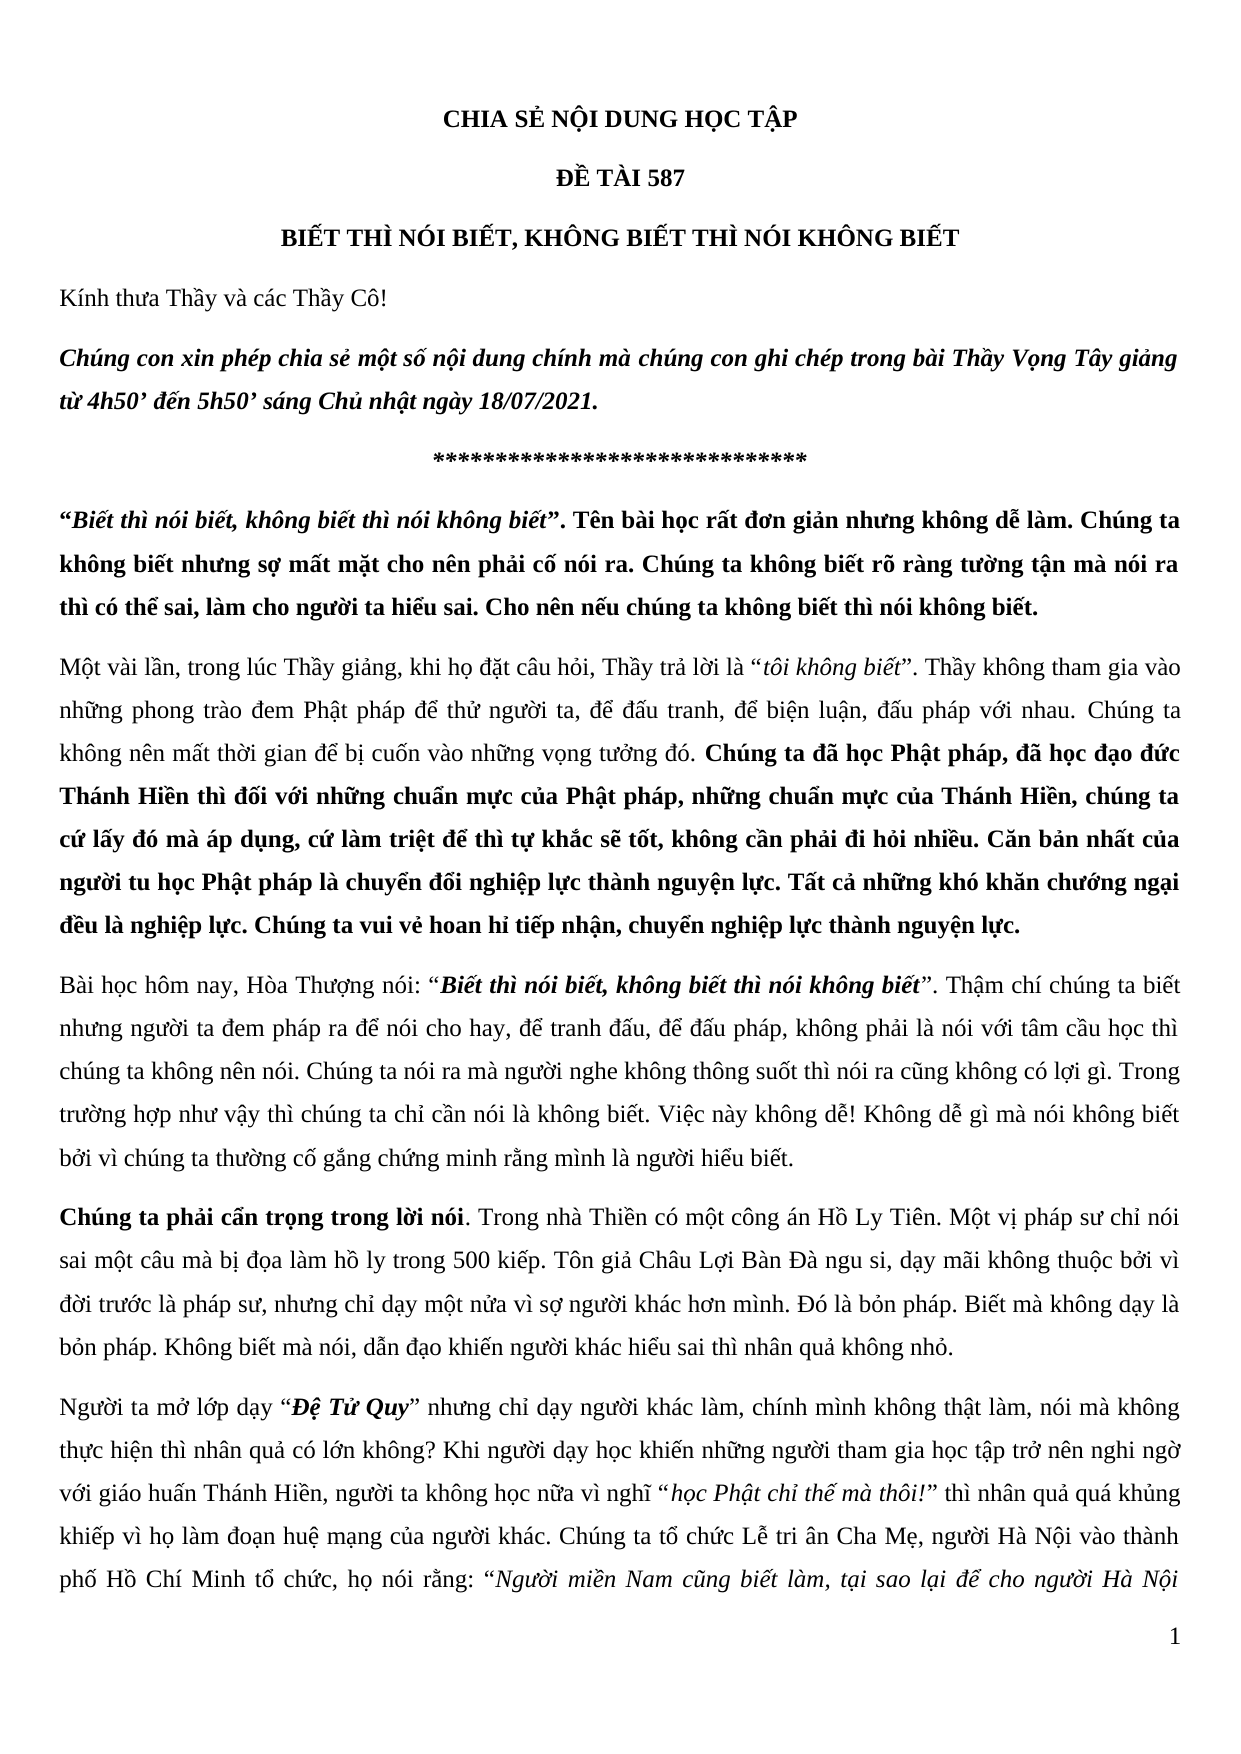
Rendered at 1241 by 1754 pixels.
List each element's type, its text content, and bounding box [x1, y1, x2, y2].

text ****************************** [59, 446, 1181, 474]
text “Biết thì nói biết, không biết thì nói không biết”. Tên bài học rất đơn giản nhưng không dễ làm. Chúng ta không biết nhưng sợ mất mặt cho nên phải cố nói ra. Chúng ta không biết rõ ràng tường tận mà nói ra thì có thể sai, làm cho người ta hiểu sai. Cho nên nếu chúng ta không biết thì nói không biết. [59, 506, 1181, 621]
text Chúng con xin phép chia sẻ một số nội dung chính mà chúng con ghi chép trong bài Thầy Vọng Tây giảng từ 4h50’ đến 5h50’ sáng Chủ nhật ngày 18/07/2021. [59, 343, 1181, 415]
text Một vài lần, trong lúc Thầy giảng, khi họ đặt câu hỏi, Thầy trả lời là “tôi không biết”. Thầy không tham gia vào những phong trào đem Phật pháp để thử người ta, để đấu tranh, để biện luận, đấu pháp với nhau. Chúng ta không nên mất thời gian để bị cuốn vào những vọng tưởng đó. Chúng ta đã học Phật pháp, đã học đạo đức Thánh Hiền thì đối với những chuẩn mực của Phật pháp, những chuẩn mực của Thánh Hiền, chúng ta cứ lấy đó mà áp dụng, cứ làm triệt để thì tự khắc sẽ tốt, không cần phải đi hỏi nhiều. Căn bản nhất của người tu học Phật pháp là chuyển đổi nghiệp lực thành nguyện lực. Tất cả những khó khăn chướng ngại đều là nghiệp lực. Chúng ta vui vẻ hoan hỉ tiếp nhận, chuyển nghiệp lực thành nguyện lực. [59, 652, 1181, 939]
text Bài học hôm nay, Hòa Thượng nói: “Biết thì nói biết, không biết thì nói không biết”. Thậm chí chúng ta biết nhưng người ta đem pháp ra để nói cho hay, để tranh đấu, để đấu pháp, không phải là nói với tâm cầu học thì chúng ta không nên nói. Chúng ta nói ra mà người nghe không thông suốt thì nói ra cũng không có lợi gì. Trong trường hợp như vậy thì chúng ta chỉ cần nói là không biết. Việc này không dễ! Không dễ gì mà nói không biết bởi vì chúng ta thường cố gắng chứng minh rằng mình là người hiểu biết. [59, 970, 1181, 1171]
text BIẾT THÌ NÓI BIẾT, KHÔNG BIẾT THÌ NÓI KHÔNG BIẾT [59, 223, 1181, 252]
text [59, 1392, 1181, 1593]
text Kính thưa Thầy và các Thầy Cô! [59, 283, 1181, 312]
text ĐỀ TÀI 587 [59, 163, 1181, 192]
text Chúng ta phải cẩn trọng trong lời nói. Trong nhà Thiền có một công án Hồ Ly Tiên. Một vị pháp sư chỉ nói sai một câu mà bị đọa làm hồ ly trong 500 kiếp. Tôn giả Châu Lợi Bàn Đà ngu si, dạy mãi không thuộc bởi vì đời trước là pháp sư, nhưng chỉ dạy một nửa vì sợ người khác hơn mình. Đó là bỏn pháp. Biết mà không dạy là bỏn pháp. Không biết mà nói, dẫn đạo khiến người khác hiểu sai thì nhân quả không nhỏ. [59, 1202, 1181, 1361]
text CHIA SẺ NỘI DUNG HỌC TẬP [59, 104, 1181, 132]
